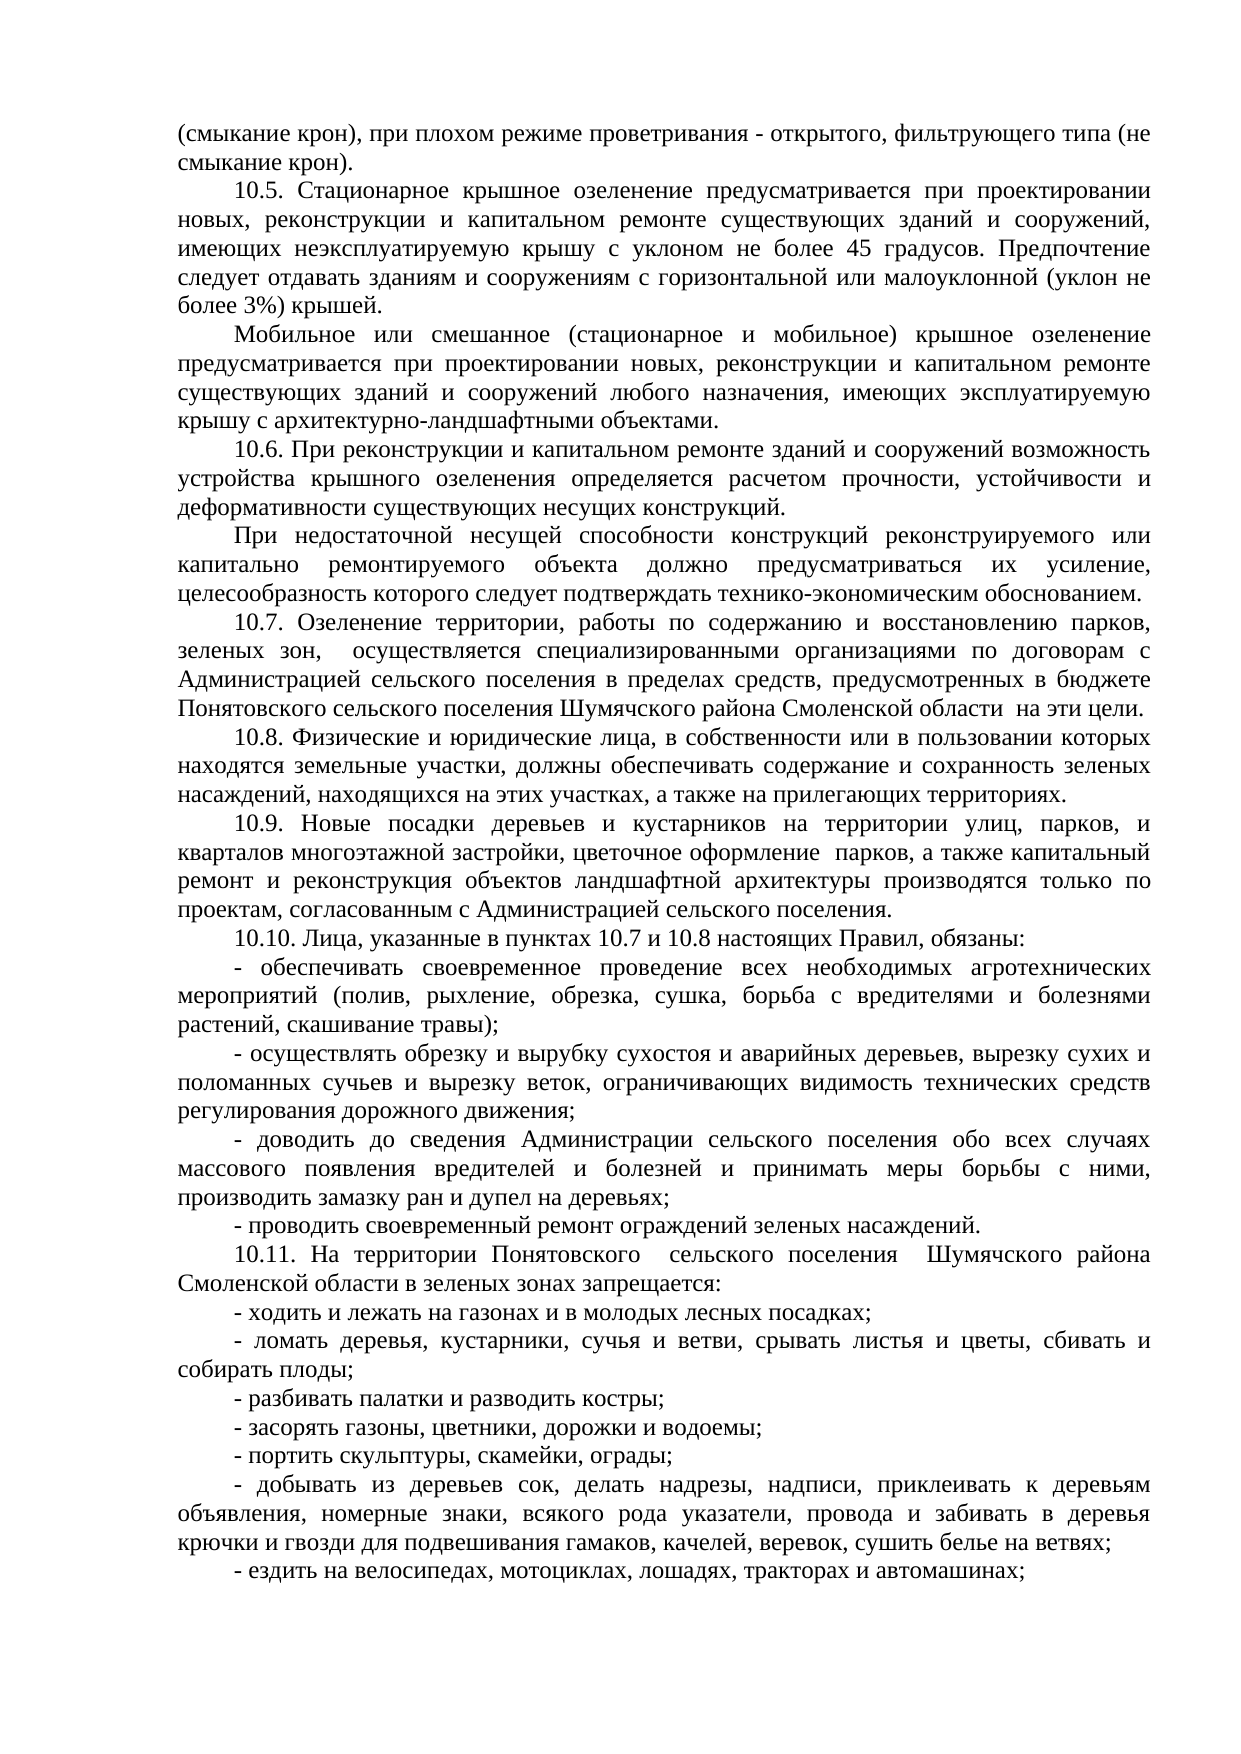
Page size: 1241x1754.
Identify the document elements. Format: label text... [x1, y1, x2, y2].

text - ломать деревья, кустарники, сучья и ветви, срывать листья и цветы, сбивать и собирать плоды; [177, 1326, 1152, 1383]
text Мобильное или смешанное (стационарное и мобильное) крышное озеленение предусматривается при проектировании новых, реконструкции и капитальном ремонте существующих зданий и сооружений любого назначения, имеющих эксплуатируемую крышу с архитектурно-ландшафтными объектами. [177, 319, 1152, 434]
text - доводить до сведения Администрации сельского поселения обо всех случаях массового появления вредителей и болезней и принимать меры борьбы с ними, производить замазку ран и дупел на деревьях; [177, 1124, 1152, 1211]
text - обеспечивать своевременное проведение всех необходимых агротехнических мероприятий (полив, рыхление, обрезка, сушка, борьба с вредителями и болезнями растений, скашивание травы); [177, 952, 1152, 1038]
text 10.5. Стационарное крышное озеленение предусматривается при проектировании новых, реконструкции и капитальном ремонте существующих зданий и сооружений, имеющих неэксплуатируемую крышу с уклоном не более 45 градусов. Предпочтение следует отдавать зданиям и сооружениям с горизонтальной или малоуклонной (уклон не более 3%) крышей. [177, 176, 1152, 319]
text 10.6. При реконструкции и капитальном ремонте зданий и сооружений возможность устройства крышного озеленения определяется расчетом прочности, устойчивости и деформативности существующих несущих конструкций. [177, 434, 1152, 521]
text 10.7. Озеленение территории, работы по содержанию и восстановлению парков, зеленых зон, осуществляется специализированными организациями по договорам с Администрацией сельского поселения в пределах средств, предусмотренных в бюджете Понятовского сельского поселения Шумячского района Смоленской области на эти цели. [177, 607, 1152, 722]
text - добывать из деревьев сок, делать надрезы, надписи, приклеивать к деревьям объявления, номерные знаки, всякого рода указатели, провода и забивать в деревья крючки и гвозди для подвешивания гамаков, качелей, веревок, сушить белье на ветвях; [177, 1469, 1152, 1556]
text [177, 118, 1152, 176]
text - портить скульптуры, скамейки, ограды; [177, 1441, 1152, 1469]
text 10.10. Лица, указанные в пунктах 10.7 и 10.8 настоящих Правил, обязаны: [177, 923, 1152, 952]
text - ездить на велосипедах, мотоциклах, лошадях, тракторах и автомашинах; [177, 1556, 1152, 1584]
text 10.9. Новые посадки деревьев и кустарников на территории улиц, парков, и кварталов многоэтажной застройки, цветочное оформление парков, а также капитальный ремонт и реконструкция объектов ландшафтной архитектуры производятся только по проектам, согласованным с Администрацией сельского поселения. [177, 808, 1152, 923]
text 10.8. Физические и юридические лица, в собственности или в пользовании которых находятся земельные участки, должны обеспечивать содержание и сохранность зеленых насаждений, находящихся на этих участках, а также на прилегающих территориях. [177, 722, 1152, 808]
text - проводить своевременный ремонт ограждений зеленых насаждений. [177, 1211, 1152, 1239]
text 10.11. На территории Понятовского сельского поселения Шумячского района Смоленской области в зеленых зонах запрещается: [177, 1239, 1152, 1297]
text При недостаточной несущей способности конструкций реконструируемого или капитально ремонтируемого объекта должно предусматриваться их усиление, целесообразность которого следует подтверждать технико-экономическим обоснованием. [177, 521, 1152, 607]
text - осуществлять обрезку и вырубку сухостоя и аварийных деревьев, вырезку сухих и поломанных сучьев и вырезку веток, ограничивающих видимость технических средств регулирования дорожного движения; [177, 1038, 1152, 1124]
text - ходить и лежать на газонах и в молодых лесных посадках; [177, 1297, 1152, 1326]
text - разбивать палатки и разводить костры; [177, 1383, 1152, 1412]
text - засорять газоны, цветники, дорожки и водоемы; [177, 1412, 1152, 1441]
